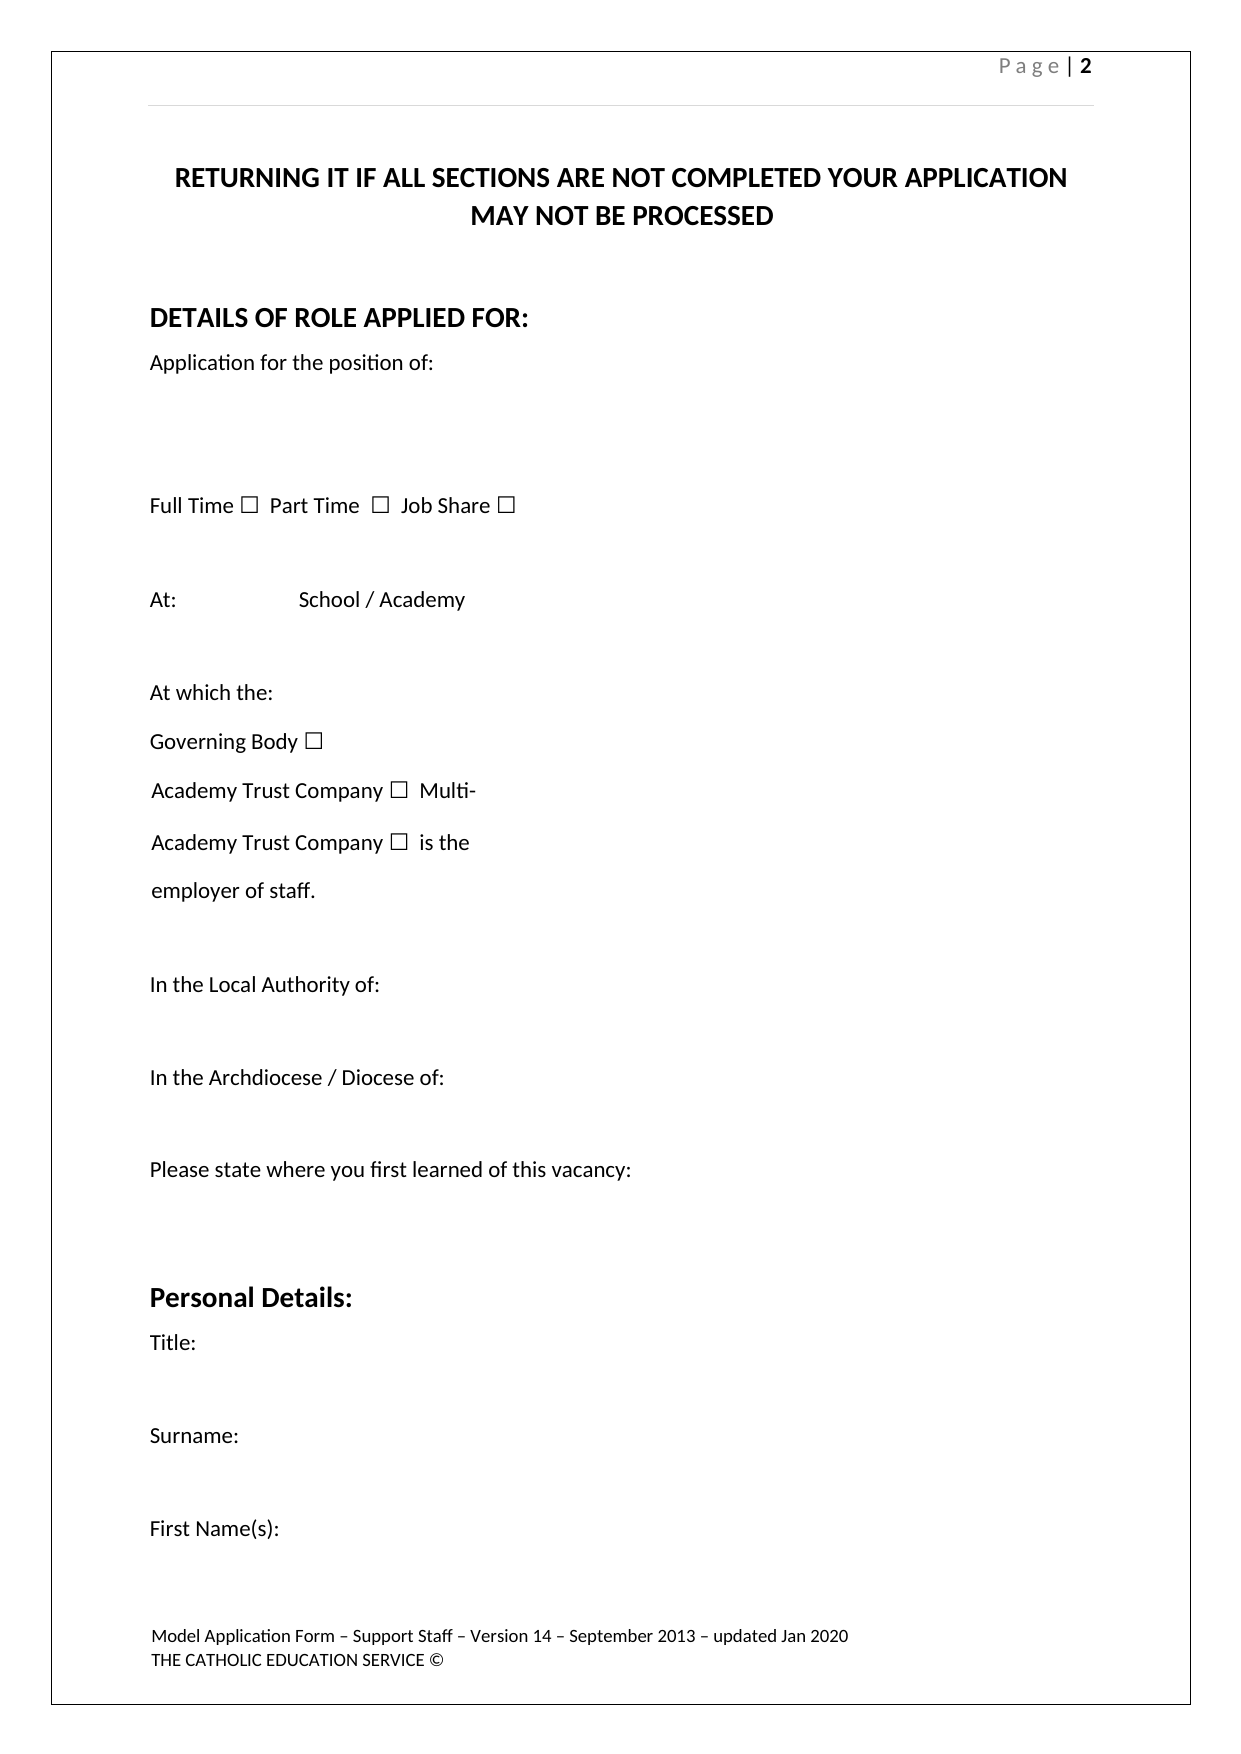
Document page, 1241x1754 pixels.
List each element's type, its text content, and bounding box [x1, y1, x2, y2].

text Surname: [149, 1421, 1092, 1449]
text Full Time ☐ Part Time ☐ Job Share ☐ [149, 489, 1092, 520]
text Application for the position of: [149, 348, 1092, 376]
text Title: [149, 1328, 1092, 1356]
text Personal Details: [149, 1279, 1092, 1314]
text In the Archdiocese / Diocese of: [149, 1063, 1092, 1091]
text DETAILS OF ROLE APPLIED FOR: [149, 299, 1092, 335]
text At: School / Academy [149, 585, 1092, 613]
text Academy Trust Company ☐ Multi-Academy Trust Company ☐ is the employer of staff. [151, 774, 493, 904]
text First Name(s): [149, 1514, 1092, 1542]
text In the Local Authority of: [149, 970, 1092, 998]
subtitle RETURNING IT IF ALL SECTIONS ARE NOT COMPLETED YOUR APPLICATION MAY NOT BE PROCESSED [151, 159, 1092, 233]
text Please state where you first learned of this vacancy: [149, 1156, 1092, 1183]
text At which the: [149, 678, 1092, 706]
text Governing Body ☐ [149, 724, 1092, 756]
